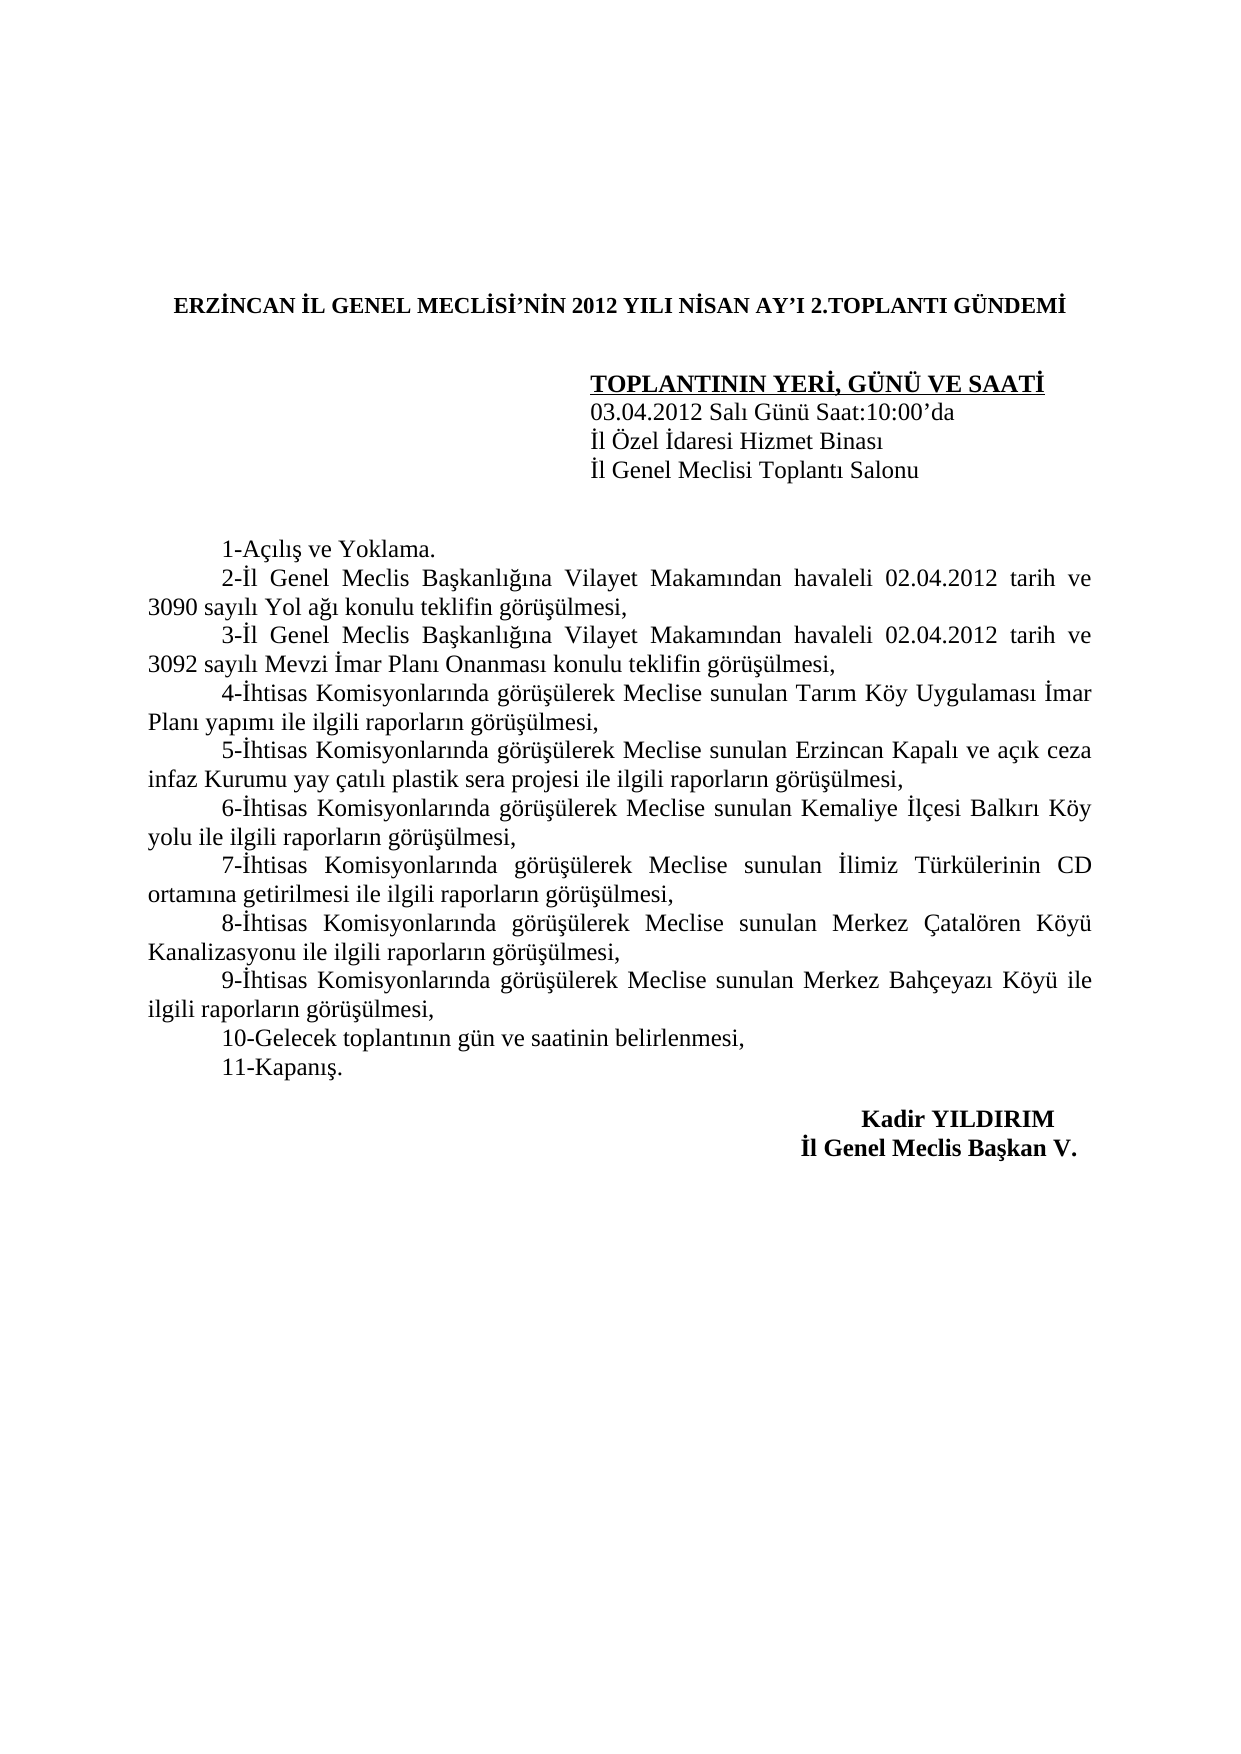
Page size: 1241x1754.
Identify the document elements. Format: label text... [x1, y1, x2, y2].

text Kadir YILDIRIM [148, 1104, 1093, 1133]
text 10-Gelecek toplantının gün ve saatinin belirlenmesi, [148, 1023, 1093, 1052]
title İl Genel Meclis Başkan V. [148, 1133, 1093, 1162]
text 8-İhtisas Komisyonlarında görüşülerek Meclise sunulan Merkez Çatalören Köyü Kanalizasyonu ile ilgili raporların görüşülmesi, [148, 908, 1093, 965]
text 7-İhtisas Komisyonlarında görüşülerek Meclise sunulan İlimiz Türkülerinin CD ortamına getirilmesi ile ilgili raporların görüşülmesi, [148, 850, 1093, 908]
text 4-İhtisas Komisyonlarında görüşülerek Meclise sunulan Tarım Köy Uygulaması İmar Planı yapımı ile ilgili raporların görüşülmesi, [148, 678, 1093, 735]
text 5-İhtisas Komisyonlarında görüşülerek Meclise sunulan Erzincan Kapalı ve açık ceza infaz Kurumu yay çatılı plastik sera projesi ile ilgili raporların görüşülmesi, [148, 735, 1093, 793]
text 03.04.2012 Salı Günü Saat:10:00’da [148, 397, 1093, 426]
text 9-İhtisas Komisyonlarında görüşülerek Meclise sunulan Merkez Bahçeyazı Köyü ile ilgili raporların görüşülmesi, [148, 965, 1093, 1023]
text 2-İl Genel Meclis Başkanlığına Vilayet Makamından havaleli 02.04.2012 tarih ve 3090 sayılı Yol ağı konulu teklifin görüşülmesi, [148, 563, 1093, 620]
text 6-İhtisas Komisyonlarında görüşülerek Meclise sunulan Kemaliye İlçesi Balkırı Köy yolu ile ilgili raporların görüşülmesi, [148, 793, 1093, 850]
text 1-Açılış ve Yoklama. [148, 534, 1093, 563]
text 3-İl Genel Meclis Başkanlığına Vilayet Makamından havaleli 02.04.2012 tarih ve 3092 sayılı Mevzi İmar Planı Onanması konulu teklifin görüşülmesi, [148, 620, 1093, 678]
text 11-Kapanış. [148, 1052, 1093, 1080]
title ERZİNCAN İL GENEL MECLİSİ’NİN 2012 YILI NİSAN AY’I 2.TOPLANTI GÜNDEMİ [148, 292, 1093, 318]
subtitle İl Genel Meclisi Toplantı Salonu [148, 455, 1093, 484]
text TOPLANTININ YERİ, GÜNÜ VE SAATİ [516, 369, 1093, 397]
text İl Özel İdaresi Hizmet Binası [148, 426, 1093, 455]
